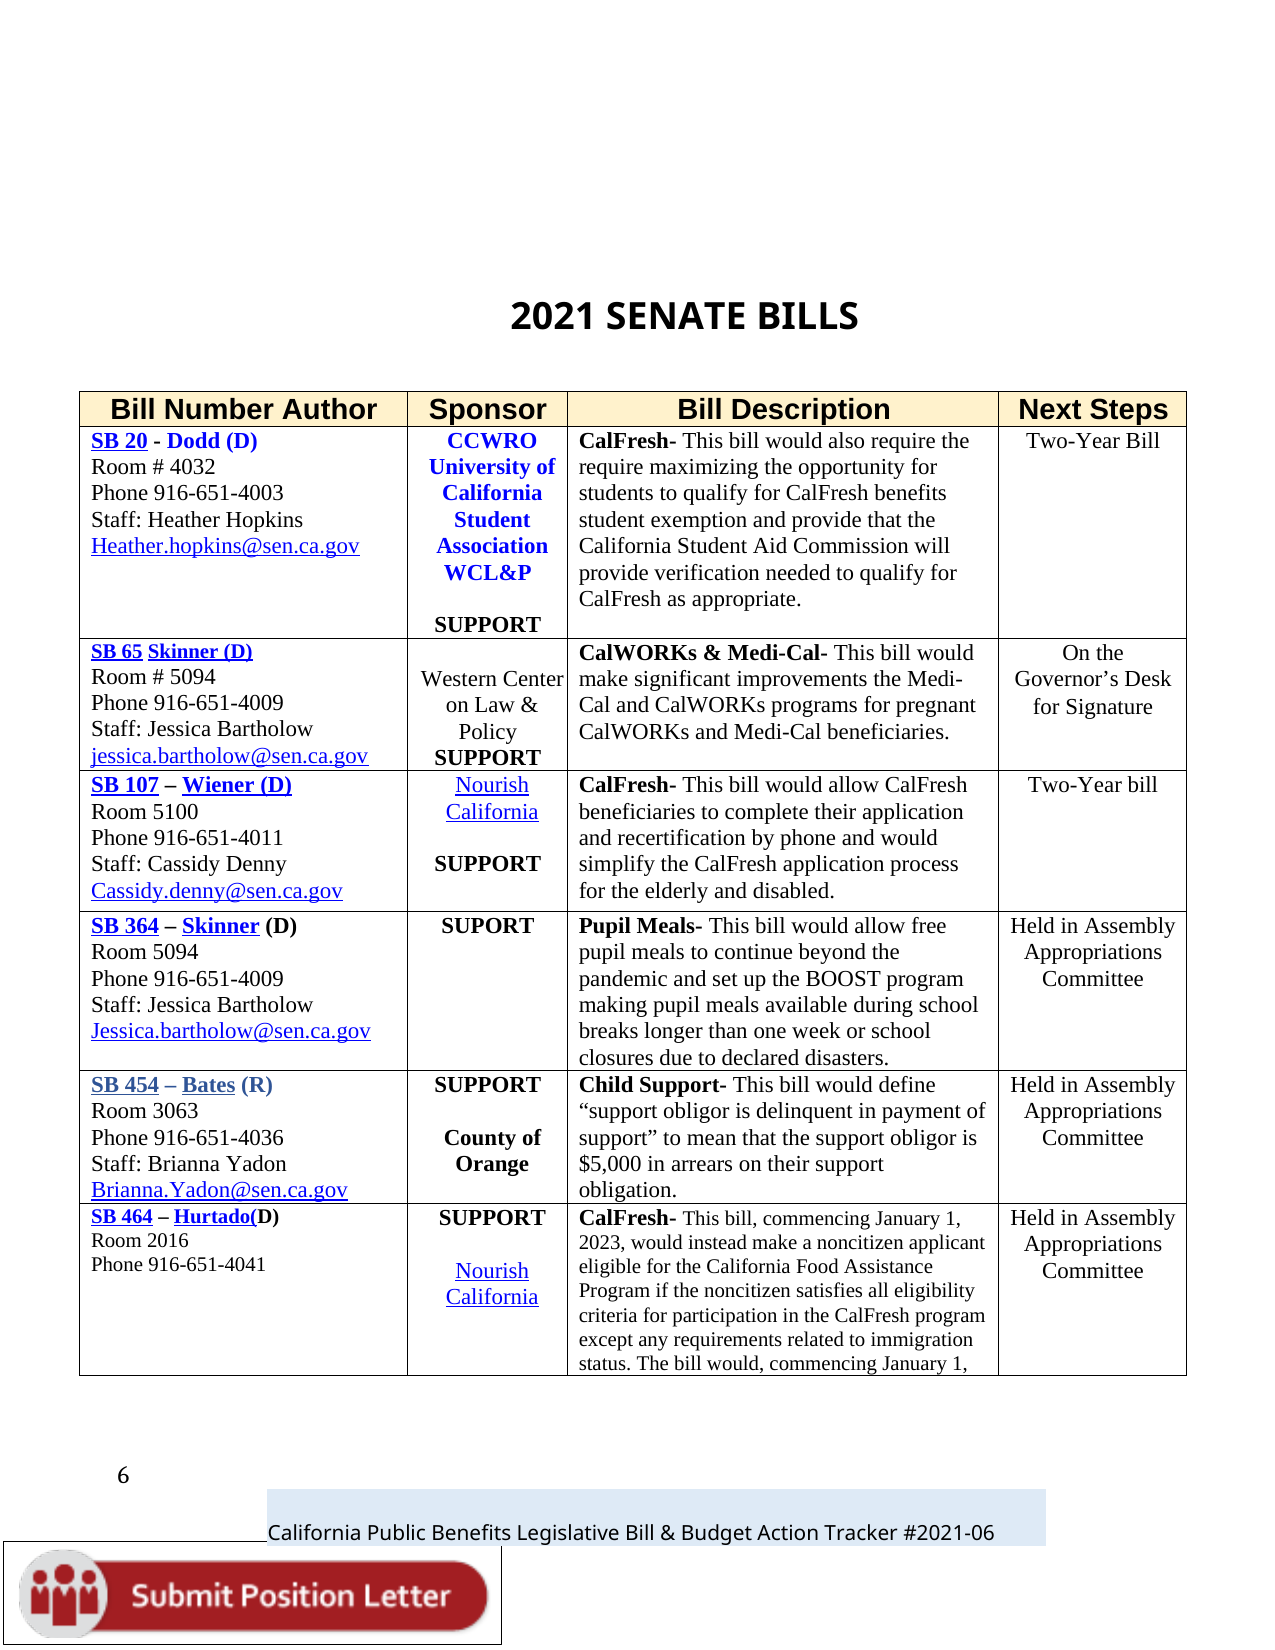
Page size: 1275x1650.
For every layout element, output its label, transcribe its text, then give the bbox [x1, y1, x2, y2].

text 2021 SENATE BILLS [117, 289, 1252, 340]
table_cell Two-Year bill [999, 771, 1186, 911]
table_header Next Steps [999, 392, 1186, 426]
table_cell SUPPORT County of Orange [408, 1071, 567, 1203]
table_cell SB 364 – Skinner (D) Room 5094 Phone 916-651-4009 Staff: Jessica Bartholow Jessica.bartholow@sen.ca.gov [80, 912, 407, 1070]
table_cell CalWORKs & Medi-Cal- This bill would make significant improvements the Medi-Cal and CalWORKs programs for pregnant CalWORKs and Medi-Cal beneficiaries. [568, 639, 998, 770]
table_cell SB 20 - Dodd (D) Room # 4032 Phone 916-651-4003 Staff: Heather Hopkins Heather.hopkins@sen.ca.gov [80, 427, 407, 638]
table_header Bill Description [568, 392, 998, 426]
table_cell Held in Assembly Appropriations Committee [999, 1071, 1186, 1203]
table_header Sponsor [408, 392, 567, 426]
table_header Bill Number Author [80, 392, 407, 426]
table_cell Child Support- This bill would define “support obligor is delinquent in payment of support” to mean that the support obligor is $5,000 in arrears on their support obligation. [568, 1071, 998, 1203]
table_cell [80, 1204, 407, 1375]
table_cell CalFresh- This bill would allow CalFresh beneficiaries to complete their application and recertification by phone and would simplify the CalFresh application process for the elderly and disabled. [568, 771, 998, 911]
table_cell SB 65 Skinner (D) Room # 5094 Phone 916-651-4009 Staff: Jessica Bartholow jessica.bartholow@sen.ca.gov [80, 639, 407, 770]
table_cell SB 107 – Wiener (D) Room 5100 Phone 916-651-4011 Staff: Cassidy Denny Cassidy.denny@sen.ca.gov [80, 771, 407, 911]
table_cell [408, 1204, 567, 1375]
table_cell SB 454 – Bates (R) Room 3063 Phone 916-651-4036 Staff: Brianna Yadon Brianna.Yadon@sen.ca.gov [80, 1071, 407, 1203]
table_cell Pupil Meals- This bill would allow free pupil meals to continue beyond the pandemic and set up the BOOST program making pupil meals available during school breaks longer than one week or school closures due to declared disasters. [568, 912, 998, 1070]
table_cell Two-Year Bill [999, 427, 1186, 638]
picture [18, 1549, 491, 1638]
table_cell SUPORT [408, 912, 567, 1070]
table_cell Nourish California SUPPORT [408, 771, 567, 911]
table_cell Held in Assembly Appropriations Committee [999, 912, 1186, 1070]
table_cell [568, 1204, 998, 1375]
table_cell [999, 1204, 1186, 1375]
table_cell CalFresh- This bill would also require the require maximizing the opportunity for students to qualify for CalFresh benefits student exemption and provide that the California Student Aid Commission will provide verification needed to qualify for CalFresh as appropriate. [568, 427, 998, 638]
table_cell On the Governor’s Desk for Signature [999, 639, 1186, 770]
